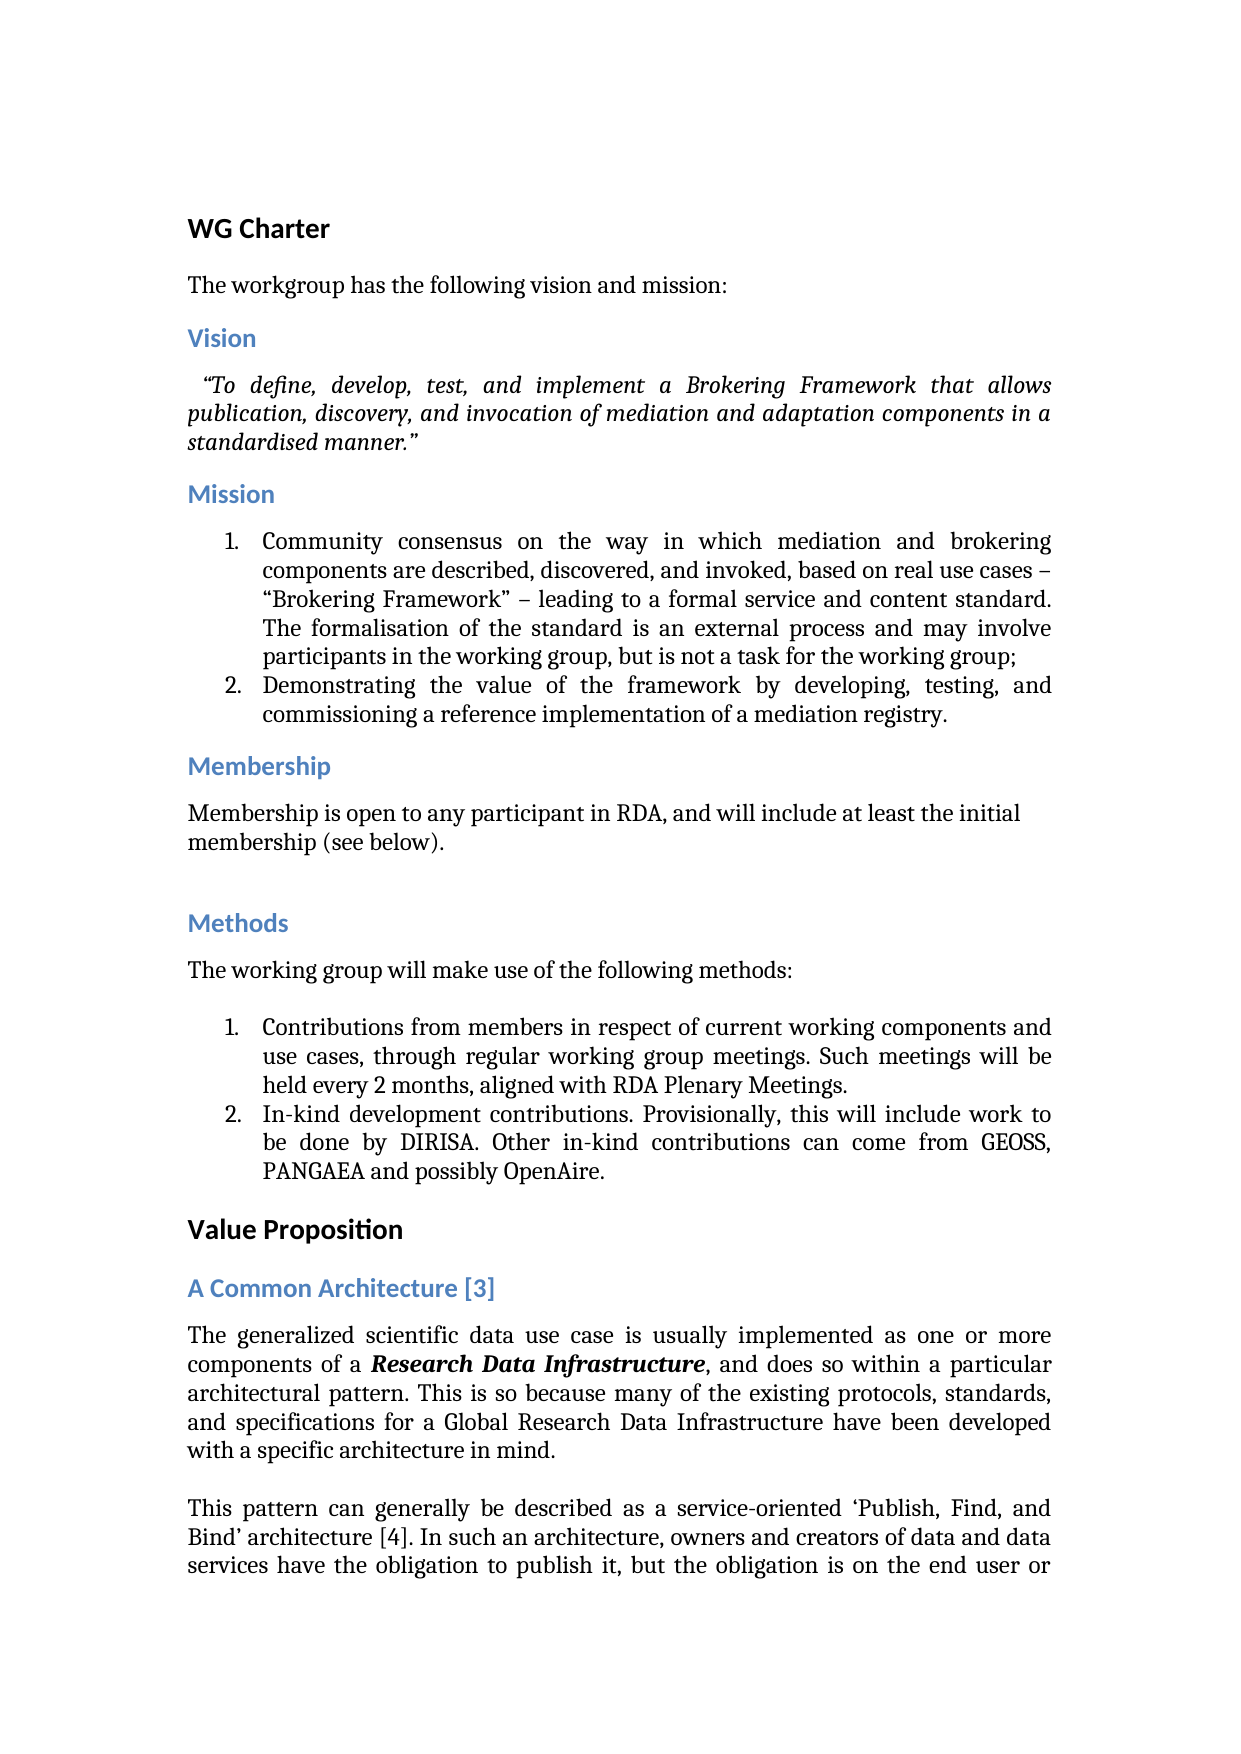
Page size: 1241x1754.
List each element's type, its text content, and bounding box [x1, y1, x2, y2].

list Community consensus on the way in which mediation and brokering components are described, discovered, and invoked, based on real use cases – “Brokering Framework” – leading to a formal service and content standard. The formalisation of the standard is an external process and may involve participants in the working group, but is not a task for the working group; [225, 527, 1053, 671]
subtitle Mission [187, 478, 1053, 511]
list Demonstrating the value of the framework by developing, testing, and commissioning a reference implementation of a mediation registry. [225, 671, 1053, 728]
list In-kind development contributions. Provisionally, this will include work to be done by DIRISA. Other in-kind contributions can come from GEOSS, PANGAEA and possibly OpenAire. [225, 1099, 1053, 1186]
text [187, 1494, 1053, 1580]
text Membership is open to any participant in RDA, and will include at least the initial membership (see below). [187, 799, 1053, 857]
list Contributions from members in respect of current working components and use cases, through regular working group meetings. Such meetings will be held every 2 months, aligned with RDA Plenary Meetings. [225, 1013, 1053, 1099]
subtitle Methods [187, 906, 1053, 939]
text The working group will make use of the following methods: [187, 956, 1053, 984]
subtitle Membership [187, 749, 1053, 782]
subtitle A Common Architecture [3] [187, 1271, 1053, 1304]
subtitle WG Charter [187, 211, 1053, 246]
text The generalized scientific data use case is usually implemented as one or more components of a Research Data Infrastructure, and does so within a particular architectural pattern. This is so because many of the existing protocols, standards, and specifications for a Global Research Data Infrastructure have been developed with a specific architecture in mind. [187, 1321, 1053, 1465]
subtitle Vision [187, 321, 1053, 354]
text The workgroup has the following vision and mission: [187, 271, 1053, 300]
text “To define, develop, test, and implement a Brokering Framework that allows publication, discovery, and invocation of mediation and adaptation components in a standardised manner.” [187, 371, 1053, 457]
subtitle Value Proposition [187, 1211, 1053, 1246]
